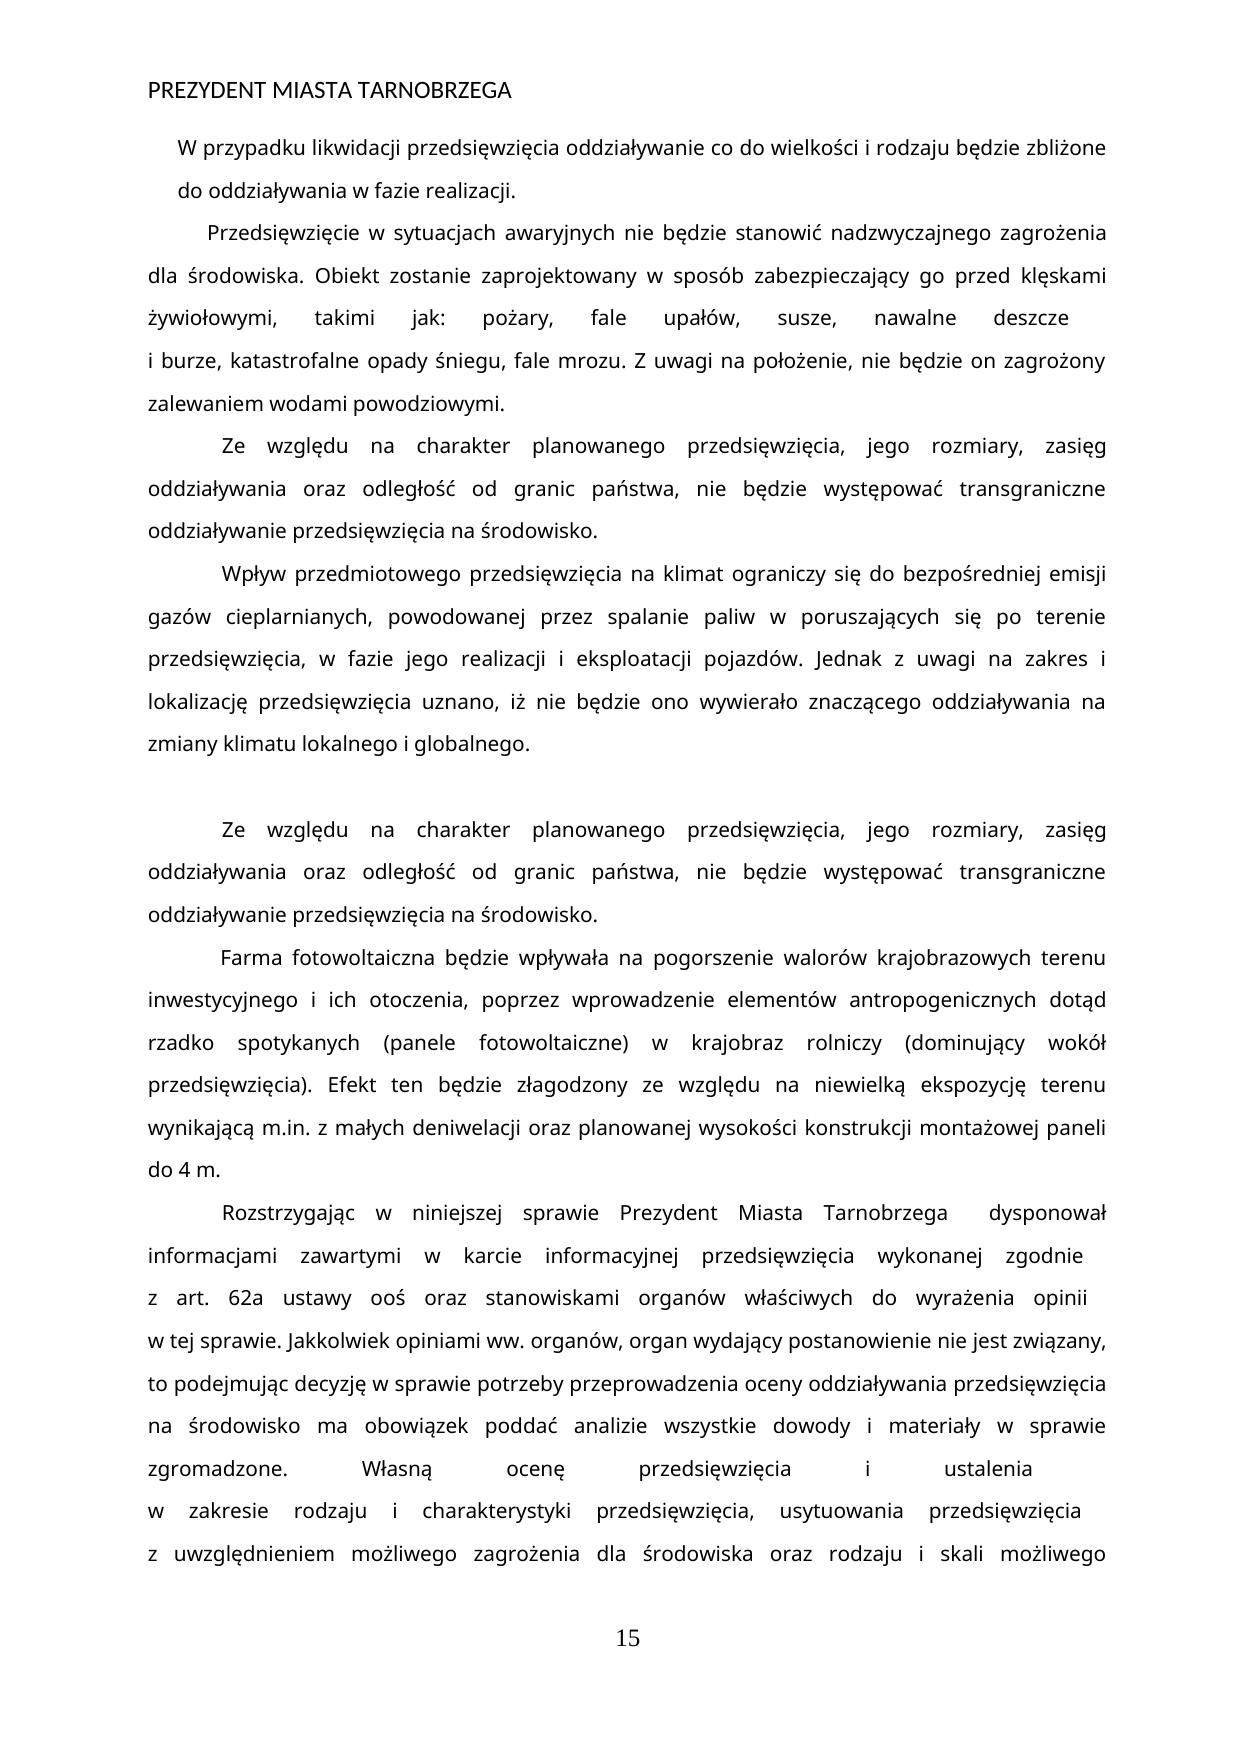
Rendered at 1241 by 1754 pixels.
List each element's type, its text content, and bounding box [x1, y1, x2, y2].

text Wpływ przedmiotowego przedsięwzięcia na klimat ograniczy się do bezpośredniej emisji gazów cieplarnianych, powodowanej przez spalanie paliw w poruszających się po terenie przedsięwzięcia, w fazie jego realizacji i eksploatacji pojazdów. Jednak z uwagi na zakres i lokalizację przedsięwzięcia uznano, iż nie będzie ono wywierało znaczącego oddziaływania na zmiany klimatu lokalnego i globalnego. [148, 559, 1107, 758]
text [148, 1198, 1107, 1567]
text Ze względu na charakter planowanego przedsięwzięcia, jego rozmiary, zasięg oddziaływania oraz odległość od granic państwa, nie będzie występować transgraniczne oddziaływanie przedsięwzięcia na środowisko. [148, 815, 1107, 928]
text Ze względu na charakter planowanego przedsięwzięcia, jego rozmiary, zasięg oddziaływania oraz odległość od granic państwa, nie będzie występować transgraniczne oddziaływanie przedsięwzięcia na środowisko. [148, 431, 1107, 545]
text Farma fotowoltaiczna będzie wpływała na pogorszenie walorów krajobrazowych terenu inwestycyjnego i ich otoczenia, poprzez wprowadzenie elementów antropogenicznych dotąd rzadko spotykanych (panele fotowoltaiczne) w krajobraz rolniczy (dominujący wokół przedsięwzięcia). Efekt ten będzie złagodzony ze względu na niewielką ekspozycję terenu wynikającą m.in. z małych deniwelacji oraz planowanej wysokości konstrukcji montażowej paneli do 4 m. [148, 943, 1107, 1184]
text W przypadku likwidacji przedsięwzięcia oddziaływanie co do wielkości i rodzaju będzie zbliżone do oddziaływania w fazie realizacji. [177, 133, 1107, 204]
text Przedsięwzięcie w sytuacjach awaryjnych nie będzie stanowić nadzwyczajnego zagrożenia dla środowiska. Obiekt zostanie zaprojektowany w sposób zabezpieczający go przed klęskami żywiołowymi, takimi jak: pożary, fale upałów, susze, nawalne deszcze i burze, katastrofalne opady śniegu, fale mrozu. Z uwagi na położenie, nie będzie on zagrożony zalewaniem wodami powodziowymi. [148, 218, 1107, 417]
